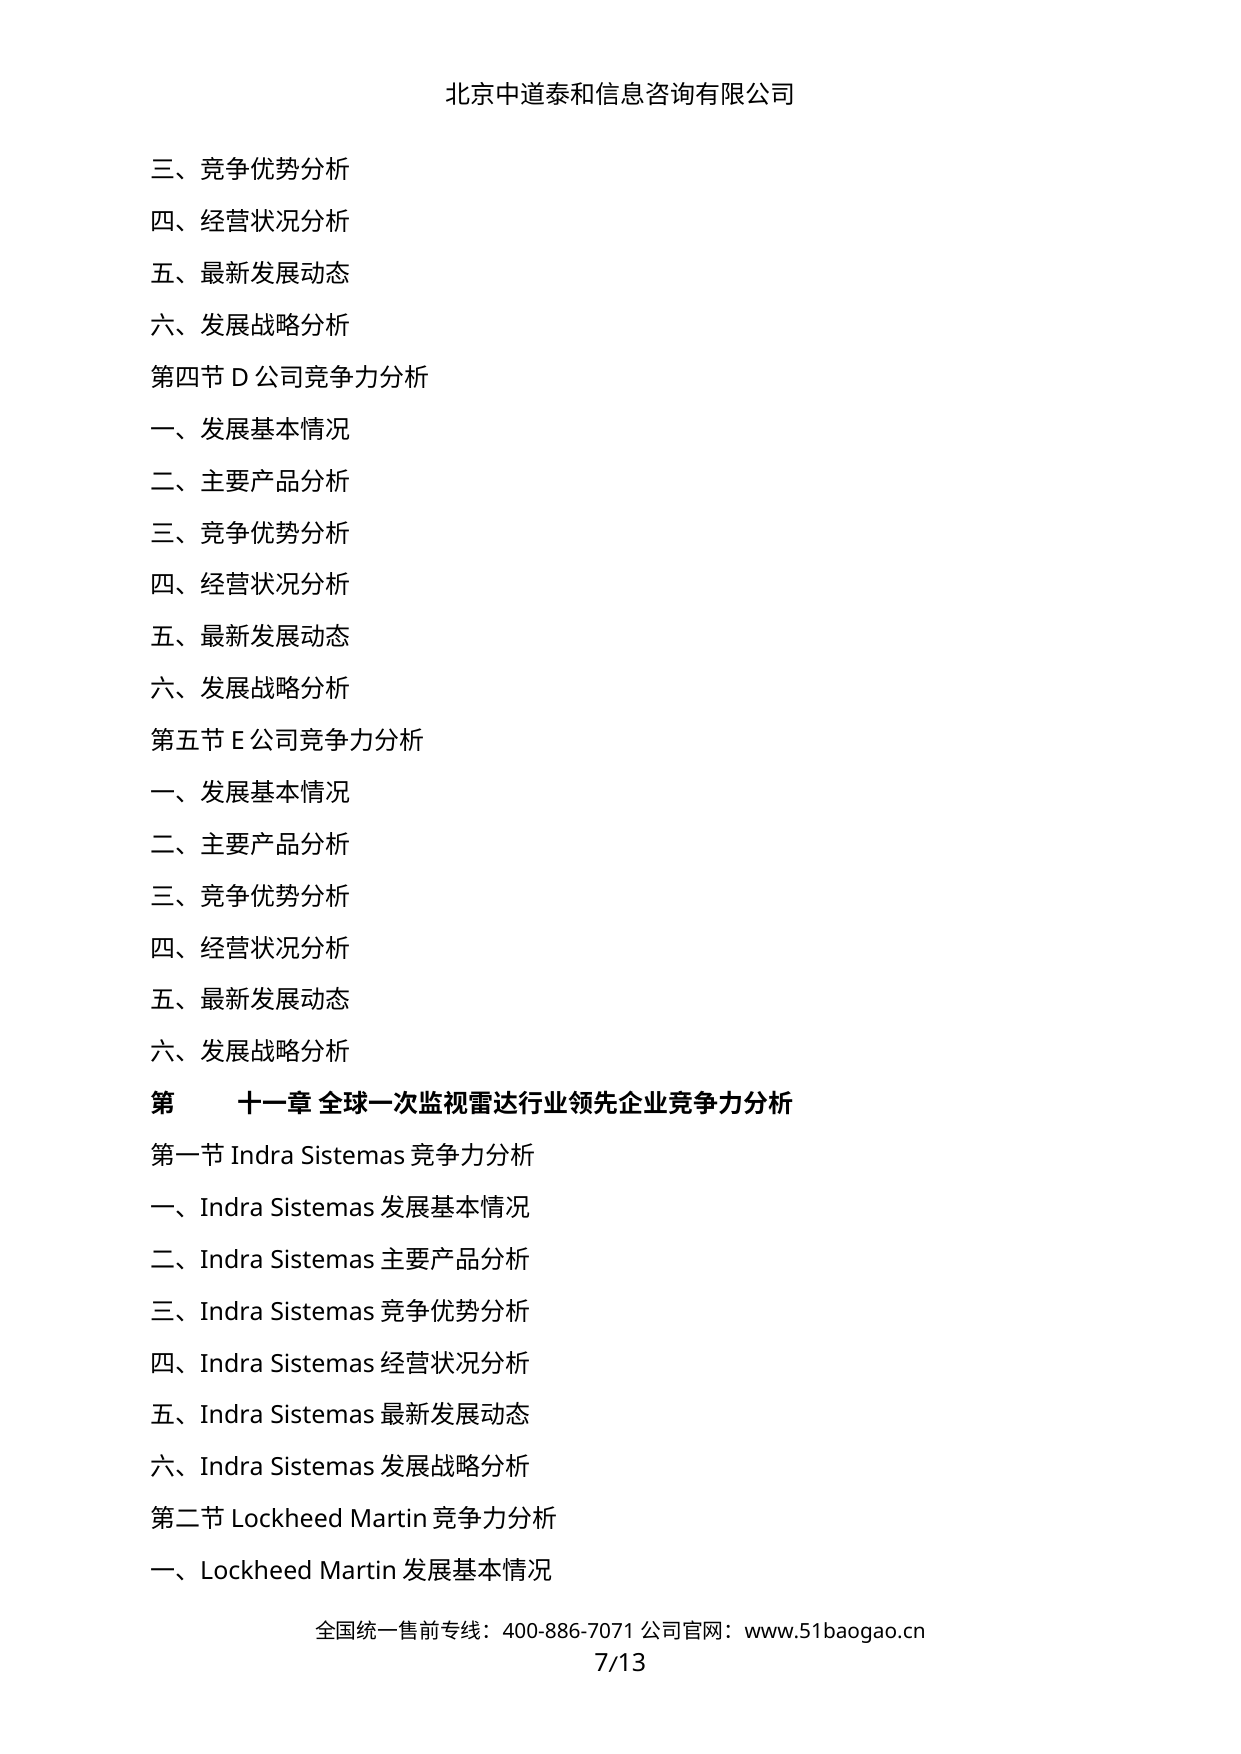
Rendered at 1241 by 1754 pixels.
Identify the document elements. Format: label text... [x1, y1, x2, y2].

text 二、主要产品分析 [150, 461, 1090, 497]
text 第五节 E公司竞争力分析 [150, 721, 1090, 757]
text 五、最新发展动态 [150, 617, 1090, 653]
text 二、Indra Sistemas主要产品分析 [150, 1239, 1090, 1276]
text 第四节 D公司竞争力分析 [150, 357, 1090, 394]
text 一、Indra Sistemas发展基本情况 [150, 1187, 1090, 1224]
text 六、发展战略分析 [150, 1032, 1090, 1068]
text 四、经营状况分析 [150, 565, 1090, 601]
text 六、发展战略分析 [150, 669, 1090, 705]
text 四、Indra Sistemas经营状况分析 [150, 1343, 1090, 1379]
text 五、最新发展动态 [150, 980, 1090, 1016]
text 第二节 Lockheed Martin竞争力分析 [150, 1499, 1090, 1535]
text 二、主要产品分析 [150, 824, 1090, 861]
text 六、发展战略分析 [150, 306, 1090, 342]
text 六、Indra Sistemas发展战略分析 [150, 1447, 1090, 1483]
text 三、竞争优势分析 [150, 876, 1090, 912]
text 三、竞争优势分析 [150, 513, 1090, 549]
text 四、经营状况分析 [150, 202, 1090, 238]
text 一、发展基本情况 [150, 409, 1090, 446]
text 四、经营状况分析 [150, 928, 1090, 964]
text 五、最新发展动态 [150, 254, 1090, 290]
text 一、发展基本情况 [150, 772, 1090, 809]
text 五、Indra Sistemas最新发展动态 [150, 1395, 1090, 1431]
text 三、Indra Sistemas竞争优势分析 [150, 1291, 1090, 1327]
text 三、竞争优势分析 [150, 150, 1090, 186]
text 一、Lockheed Martin发展基本情况 [150, 1551, 1090, 1587]
text 第 十一章 全球一次监视雷达行业领先企业竞争力分析 [150, 1084, 1090, 1120]
text 第一节 Indra Sistemas竞争力分析 [150, 1136, 1090, 1172]
